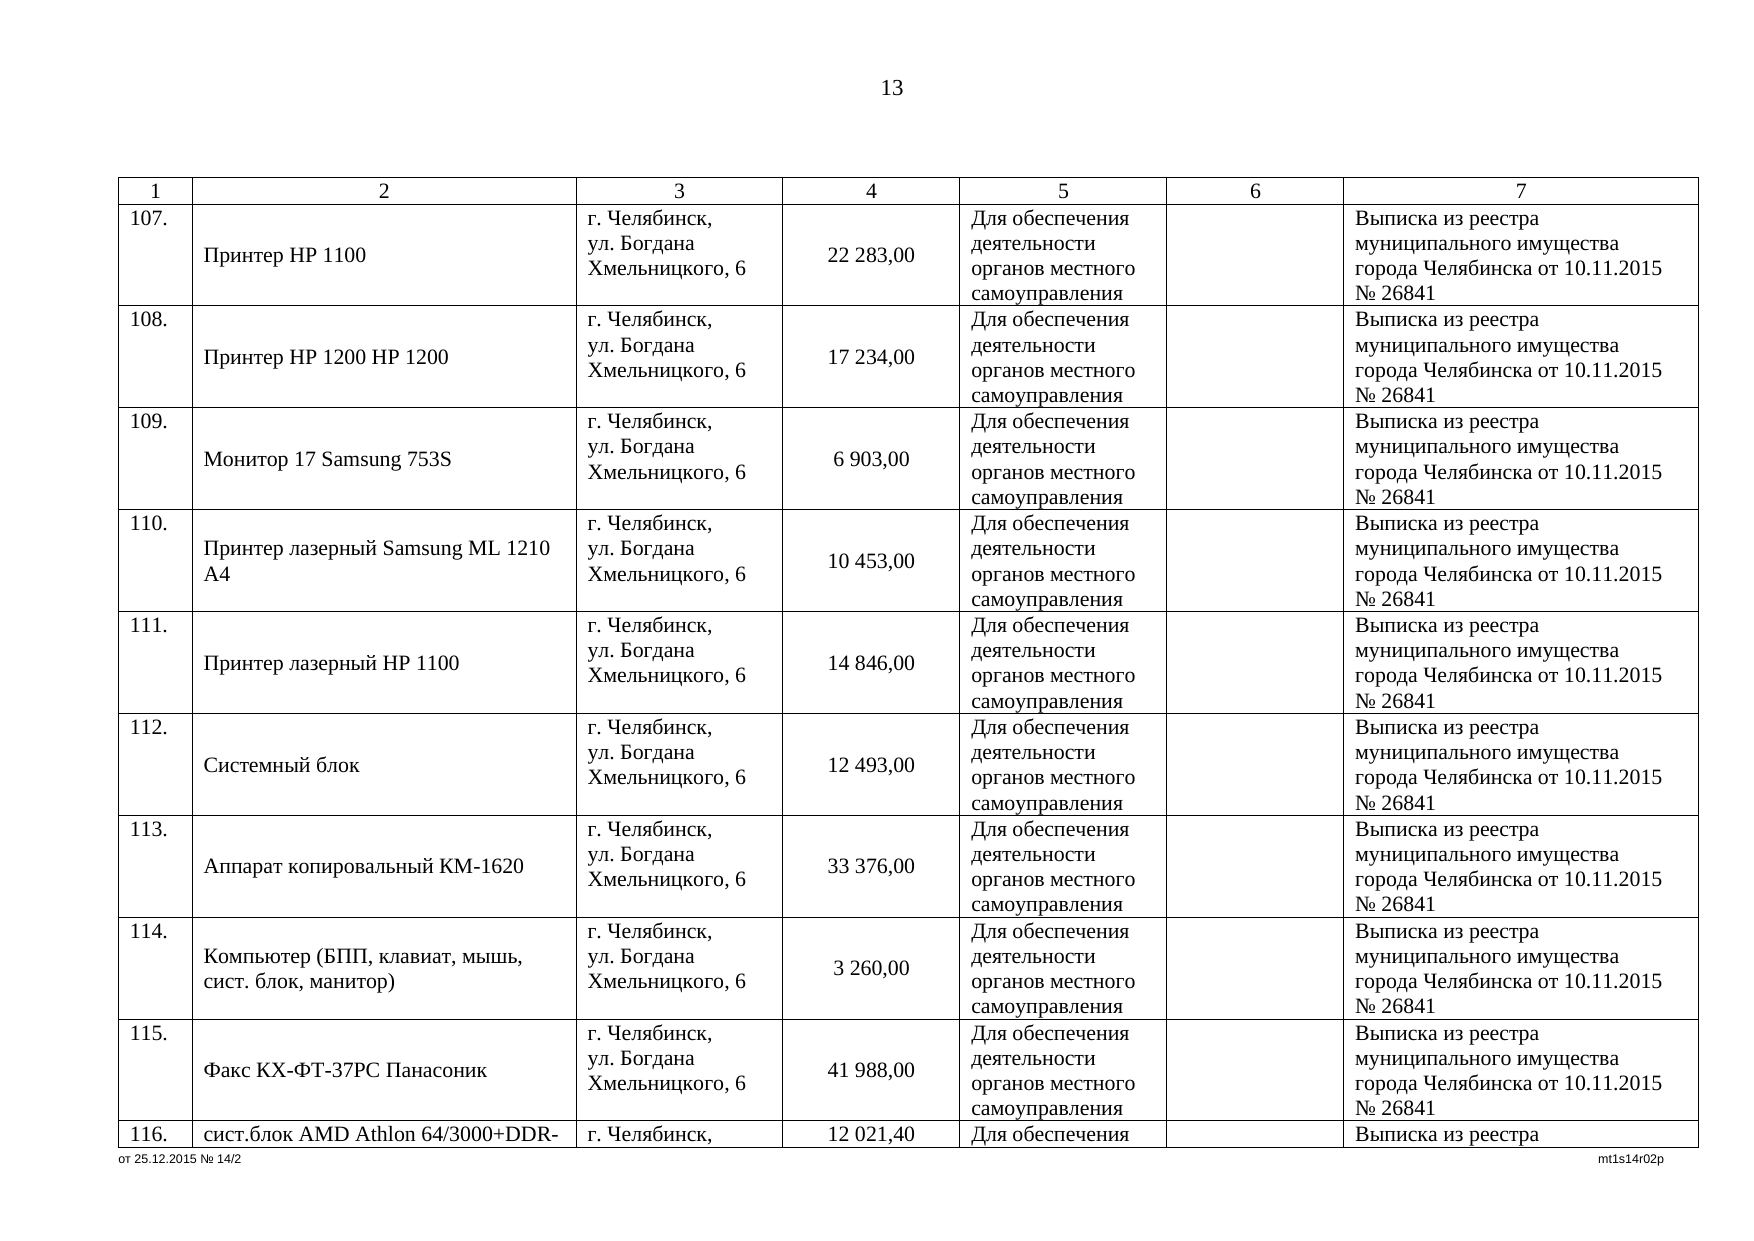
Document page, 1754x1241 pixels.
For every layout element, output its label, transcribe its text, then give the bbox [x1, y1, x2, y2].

table_cell Выписка из реестра муниципального имущества города Челябинска от 10.11.2015 № 26841 [1344, 714, 1698, 815]
table_header 6 [1167, 178, 1343, 203]
table_cell Принтер лазерный HP 1100 [193, 612, 576, 713]
table_header 5 [960, 178, 1166, 203]
table_cell г. Челябинск, ул. Богдана Хмельницкого, 6 [577, 612, 782, 713]
table_cell Для обеспечения деятельности органов местного самоуправления [960, 918, 1166, 1018]
table_cell [1167, 816, 1343, 917]
table_cell Для обеспечения деятельности органов местного самоуправления [960, 306, 1166, 407]
table_cell Для обеспечения деятельности органов местного самоуправления [960, 1020, 1166, 1120]
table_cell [960, 205, 1166, 305]
table_cell Выписка из реестра муниципального имущества города Челябинска от 10.11.2015 № 26841 [1344, 510, 1698, 611]
table_cell 22 283,00 [783, 205, 959, 305]
table_cell Для обеспечения деятельности органов местного самоуправления [960, 612, 1166, 713]
table_cell Принтер HP 1100 [193, 205, 576, 305]
table_cell [119, 816, 192, 917]
table_header 2 [193, 178, 576, 203]
table_cell [119, 1020, 192, 1120]
table_cell г. Челябинск, ул. Богдана Хмельницкого, 6 [577, 408, 782, 509]
table_cell Выписка из реестра муниципального имущества города Челябинска от 10.11.2015 № 26841 [1344, 918, 1698, 1018]
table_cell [577, 1121, 782, 1147]
table_cell Выписка из реестра муниципального имущества города Челябинска от 10.11.2015 № 26841 [1344, 306, 1698, 407]
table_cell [960, 1121, 1166, 1147]
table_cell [1344, 1121, 1698, 1147]
table_cell Для обеспечения деятельности органов местного самоуправления [960, 816, 1166, 917]
table_cell Компьютер (БПП, клавиат, мышь, сист. блок, манитор) [193, 918, 576, 1018]
table_cell 14 846,00 [783, 612, 959, 713]
table_cell [119, 408, 192, 509]
table_cell Факс КХ-ФТ-37РС Панасоник [193, 1020, 576, 1120]
table_cell Выписка из реестра муниципального имущества города Челябинска от 10.11.2015 № 26841 [1344, 1020, 1698, 1120]
table_cell [119, 918, 192, 1018]
table_cell [119, 612, 192, 713]
table_cell [119, 510, 192, 611]
table_cell [1167, 510, 1343, 611]
table_cell [1167, 205, 1343, 305]
table_cell 41 988,00 [783, 1020, 959, 1120]
table_cell [1167, 612, 1343, 713]
table_cell Выписка из реестра муниципального имущества города Челябинска от 10.11.2015 № 26841 [1344, 408, 1698, 509]
table_cell 12 021,40 [783, 1121, 959, 1147]
table_cell [1167, 1121, 1343, 1147]
table_cell 3 260,00 [783, 918, 959, 1018]
table_cell Выписка из реестра муниципального имущества города Челябинска от 10.11.2015 № 26841 [1344, 816, 1698, 917]
table_cell [1167, 714, 1343, 815]
table_cell [1167, 408, 1343, 509]
table_cell Принтер лазерный Samsung ML 1210 A4 [193, 510, 576, 611]
table_cell [119, 205, 192, 305]
table_cell г. Челябинск, ул. Богдана Хмельницкого, 6 [577, 1020, 782, 1120]
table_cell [1344, 205, 1698, 305]
table_cell [119, 1121, 192, 1147]
table_cell [119, 306, 192, 407]
table_cell г. Челябинск, ул. Богдана Хмельницкого, 6 [577, 306, 782, 407]
table_cell 33 376,00 [783, 816, 959, 917]
table_header 1 [119, 178, 192, 203]
table_cell Принтер НР 1200 НР 1200 [193, 306, 576, 407]
table_cell г. Челябинск, ул. Богдана Хмельницкого, 6 [577, 816, 782, 917]
table_cell 17 234,00 [783, 306, 959, 407]
table_header 7 [1344, 178, 1698, 203]
table_cell Для обеспечения деятельности органов местного самоуправления [960, 510, 1166, 611]
table_cell г. Челябинск, ул. Богдана Хмельницкого, 6 [577, 714, 782, 815]
table_cell Аппарат копировальный КМ-1620 [193, 816, 576, 917]
table_header 4 [783, 178, 959, 203]
table_header 3 [577, 178, 782, 203]
table_cell [1167, 918, 1343, 1018]
table_cell Для обеспечения деятельности органов местного самоуправления [960, 714, 1166, 815]
table_cell Выписка из реестра муниципального имущества города Челябинска от 10.11.2015 № 26841 [1344, 612, 1698, 713]
table_cell Системный блок [193, 714, 576, 815]
table_cell 6 903,00 [783, 408, 959, 509]
table_cell 12 493,00 [783, 714, 959, 815]
table_cell Монитор 17 Samsung 753S [193, 408, 576, 509]
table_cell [577, 205, 782, 305]
table_cell Для обеспечения деятельности органов местного самоуправления [960, 408, 1166, 509]
table_cell [119, 714, 192, 815]
table_cell 10 453,00 [783, 510, 959, 611]
table_cell [1167, 306, 1343, 407]
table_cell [193, 1121, 576, 1147]
table_cell [1167, 1020, 1343, 1120]
table_cell г. Челябинск, ул. Богдана Хмельницкого, 6 [577, 918, 782, 1018]
table_cell г. Челябинск, ул. Богдана Хмельницкого, 6 [577, 510, 782, 611]
